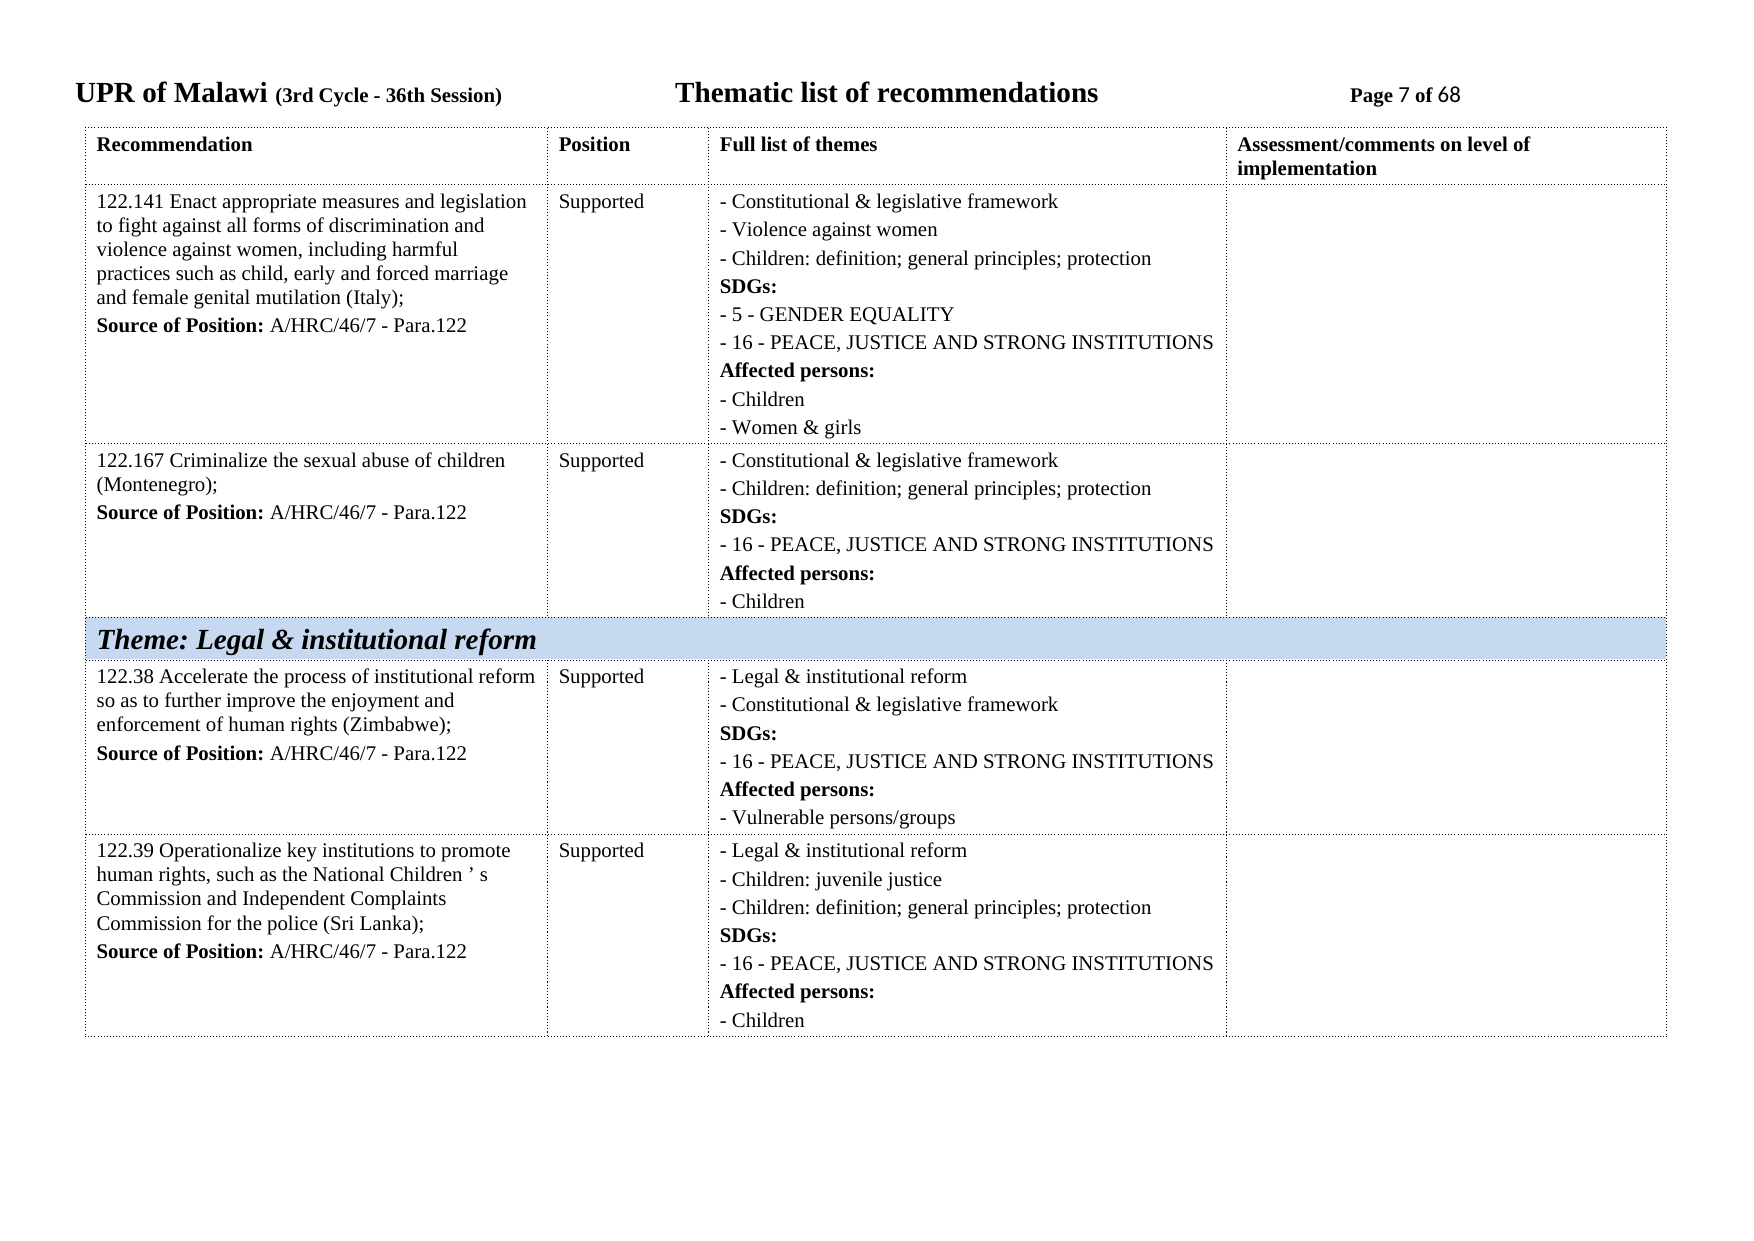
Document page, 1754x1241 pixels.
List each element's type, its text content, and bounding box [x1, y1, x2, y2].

table_cell [1226, 660, 1666, 833]
table_cell - Constitutional & legislative framework - Violence against women - Children: definition; general principles; protection SDGs: - 5 - GENDER EQUALITY - 16 - PEACE, JUSTICE AND STRONG INSTITUTIONS Affected persons: - Children - Women & girls [708, 184, 1226, 443]
table_cell [1226, 443, 1666, 617]
table_header Recommendation [85, 127, 547, 184]
table_cell [1226, 834, 1666, 1036]
table_cell Supported [547, 834, 708, 1036]
table_header Position [547, 127, 708, 184]
table_cell Supported [547, 660, 708, 833]
table_cell Supported [547, 184, 708, 443]
table_cell - Constitutional & legislative framework - Children: definition; general principles; protection SDGs: - 16 - PEACE, JUSTICE AND STRONG INSTITUTIONS Affected persons: - Children [708, 443, 1226, 617]
table_cell - Legal & institutional reform - Constitutional & legislative framework SDGs: - 16 - PEACE, JUSTICE AND STRONG INSTITUTIONS Affected persons: - Vulnerable persons/groups [708, 660, 1226, 833]
table_header Assessment/comments on level of implementation [1226, 127, 1666, 184]
table_cell 122.38 Accelerate the process of institutional reform so as to further improve the enjoyment and enforcement of human rights (Zimbabwe); Source of Position: A/HRC/46/7 - Para.122 [85, 660, 547, 833]
table_cell 122.167 Criminalize the sexual abuse of children (Montenegro); Source of Position: A/HRC/46/7 - Para.122 [85, 443, 547, 617]
table_cell 122.39 Operationalize key institutions to promote human rights, such as the National Children ’ s Commission and Independent Complaints Commission for the police (Sri Lanka); Source of Position: A/HRC/46/7 - Para.122 [85, 834, 547, 1036]
table_cell Supported [547, 443, 708, 617]
table_cell [1226, 184, 1666, 443]
table_header Full list of themes [708, 127, 1226, 184]
table_cell Theme: Legal & institutional reform [85, 617, 1666, 659]
table_cell 122.141 Enact appropriate measures and legislation to fight against all forms of discrimination and violence against women, including harmful practices such as child, early and forced marriage and female genital mutilation (Italy); Source of Position: A/HRC/46/7 - Para.122 [85, 184, 547, 443]
table_cell - Legal & institutional reform - Children: juvenile justice - Children: definition; general principles; protection SDGs: - 16 - PEACE, JUSTICE AND STRONG INSTITUTIONS Affected persons: - Children [708, 834, 1226, 1036]
